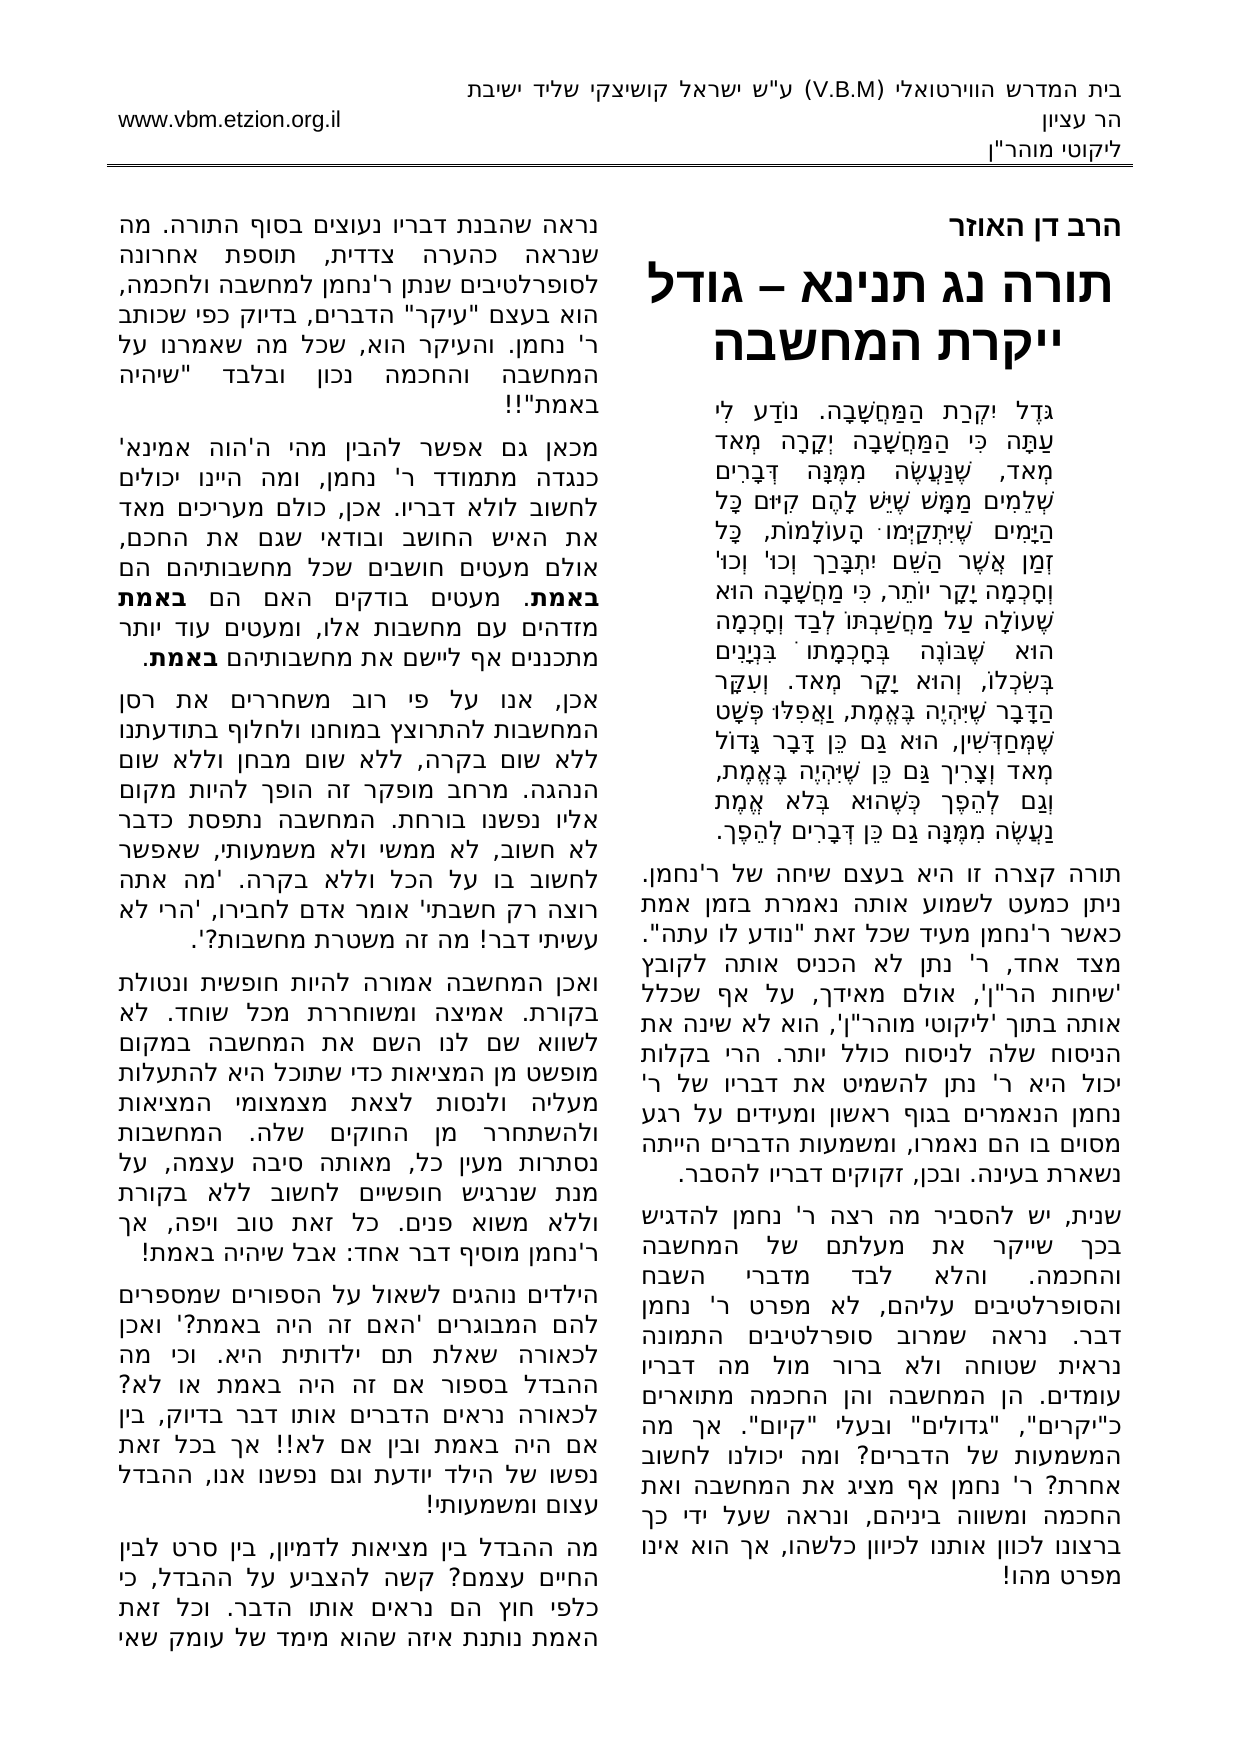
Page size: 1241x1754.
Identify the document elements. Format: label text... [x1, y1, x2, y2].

text אכן, אנו על פי רוב משחררים את רסן המחשבות להתרוצץ במוחנו ולחלוף בתודעתנו ללא שום בקרה, ללא שום מבחן וללא שום הנהגה. מרחב מופקר זה הופך להיות מקום אליו נפשנו בורחת. המחשבה נתפסת כדבר לא חשוב, לא ממשי ולא משמעותי, שאפשר לחשוב בו על הכל וללא בקרה. 'מה אתה רוצה רק חשבתי' אומר אדם לחבירו, 'הרי לא עשיתי דבר! מה זה משטרת מחשבות?'. [118, 684, 599, 954]
text הילדים נוהגים לשאול על הספורים שמספרים להם המבוגרים 'האם זה היה באמת?' ואכן לכאורה שאלת תם ילדותית היא. וכי מה ההבדל בספור אם זה היה באמת או לא? לכאורה נראים הדברים אותו דבר בדיוק, בין אם היה באמת ובין אם לא!! אך בכל זאת נפשו של הילד יודעת וגם נפשנו אנו, ההבדל עצום ומשמעותי! [118, 1279, 599, 1519]
text שנית, יש להסביר מה רצה ר' נחמן להדגיש בכך שייקר את מעלתם של המחשבה והחכמה. והלא לבד מדברי השבח והסופרלטיבים עליהם, לא מפרט ר' נחמן דבר. נראה שמרוב סופרלטיבים התמונה נראית שטוחה ולא ברור מול מה דבריו עומדים. הן המחשבה והן החכמה מתוארים כ"יקרים", "גדולים" ובעלי "קיום". אך מה המשמעות של הדברים? ומה יכולנו לחשוב אחרת? ר' נחמן אף מציג את המחשבה ואת החכמה ומשווה ביניהם, ונראה שעל ידי כך ברצונו לכוון אותנו לכיוון כלשהו, אך הוא אינו מפרט מהו! [641, 1201, 1122, 1591]
text נראה שהבנת דבריו נעוצים בסוף התורה. מה שנראה כהערה צדדית, תוספת אחרונה לסופרלטיבים שנתן ר'נחמן למחשבה ולחכמה, הוא בעצם "עיקר" הדברים, בדיוק כפי שכותב ר' נחמן. והעיקר הוא, שכל מה שאמרנו על המחשבה והחכמה נכון ובלבד "שיהיה באמת"!! [118, 209, 599, 419]
subtitle תורה נג תנינא – גודל ייקרת המחשבה [641, 256, 1122, 371]
text תורה קצרה זו היא בעצם שיחה של ר'נחמן. ניתן כמעט לשמוע אותה נאמרת בזמן אמת כאשר ר'נחמן מעיד שכל זאת "נודע לו עתה". מצד אחד, ר' נתן לא הכניס אותה לקובץ 'שיחות הר"ן', אולם מאידך, על אף שכלל אותה בתוך 'ליקוטי מוהר"ן', הוא לא שינה את הניסוח שלה לניסוח כולל יותר. הרי בקלות יכול היא ר' נתן להשמיט את דבריו של ר' נחמן הנאמרים בגוף ראשון ומעידים על רגע מסוים בו הם נאמרו, ומשמעות הדברים הייתה נשארת בעינה. ובכן, זקוקים דבריו להסבר. [641, 858, 1122, 1188]
text ואכן המחשבה אמורה להיות חופשית ונטולת בקורת. אמיצה ומשוחררת מכל שוחד. לא לשווא שם לנו השם את המחשבה במקום מופשט מן המציאות כדי שתוכל היא להתעלות מעליה ולנסות לצאת מצמצומי המציאות ולהשתחרר מן החוקים שלה. המחשבות נסתרות מעין כל, מאותה סיבה עצמה, על מנת שנרגיש חופשיים לחשוב ללא בקורת וללא משוא פנים. כל זאת טוב ויפה, אך ר'נחמן מוסיף דבר אחד: אבל שיהיה באמת! [118, 967, 599, 1267]
text גּדֶל יִקְרַת הַמַּחֲשָׁבָה. נוֹדַע לִי עַתָּה כִּי הַמַּחֲשָׁבָה יְקָרָה מְאד מְאד, שֶׁנַּעֲשֶׂה מִמֶּנָּה דְּבָרִים שְׁלֵמִים מַמָּשׁ שֶׁיֵּשׁ לָהֶם קִיּוּם כָּל הַיָּמִים שֶׁיִּתְקַיְּמוּ הָעוֹלָמוֹת, כָּל זְמַן אֲשֶׁר הַשֵּׁם יִתְבָּרַך וְכוּ' וְכוּ' וְחָכְמָה יָקָר יוֹתֵר, כִּי מַחֲשָׁבָה הוּא שֶׁעוֹלָה עַל מַחֲשַׁבְתּוֹ לְבַד וְחָכְמָה הוּא שֶׁבּוֹנֶה בְּחָכְמָתוֹ בִּנְיָנִים בְּשִׂכְלוֹ, וְהוּא יָקָר מְאד. וְעִקָּר הַדָּבָר שֶׁיִּהְיֶה בֶּאֱמֶת, וַאֲפִלּוּ פְּשָׁט שֶׁמְּחַדְּשִׁין, הוּא גַם כֵּן דָּבָר גָּדוֹל מְאד וְצָרִיך גַּם כֵּן שֶׁיִּהְיֶה בֶּאֱמֶת, וְגַם לְהֵפֶך כְּשֶׁהוּא בְּלא אֱמֶת נַעֲשֶׂה מִמֶּנָּה גַם כֵּן דְּבָרִים לְהֵפֶך. [714, 396, 1054, 846]
text הרב דן האוזר [641, 209, 1122, 243]
text מכאן גם אפשר להבין מהי ה'הוה אמינא' כנגדה מתמודד ר' נחמן, ומה היינו יכולים לחשוב לולא דבריו. אכן, כולם מעריכים מאד את האיש החושב ובודאי שגם את החכם, אולם מעטים חושבים שכל מחשבותיהם הם באמת. מעטים בודקים האם הם באמת מזדהים עם מחשבות אלו, ומעטים עוד יותר מתכננים אף ליישם את מחשבותיהם באמת. [118, 432, 599, 672]
